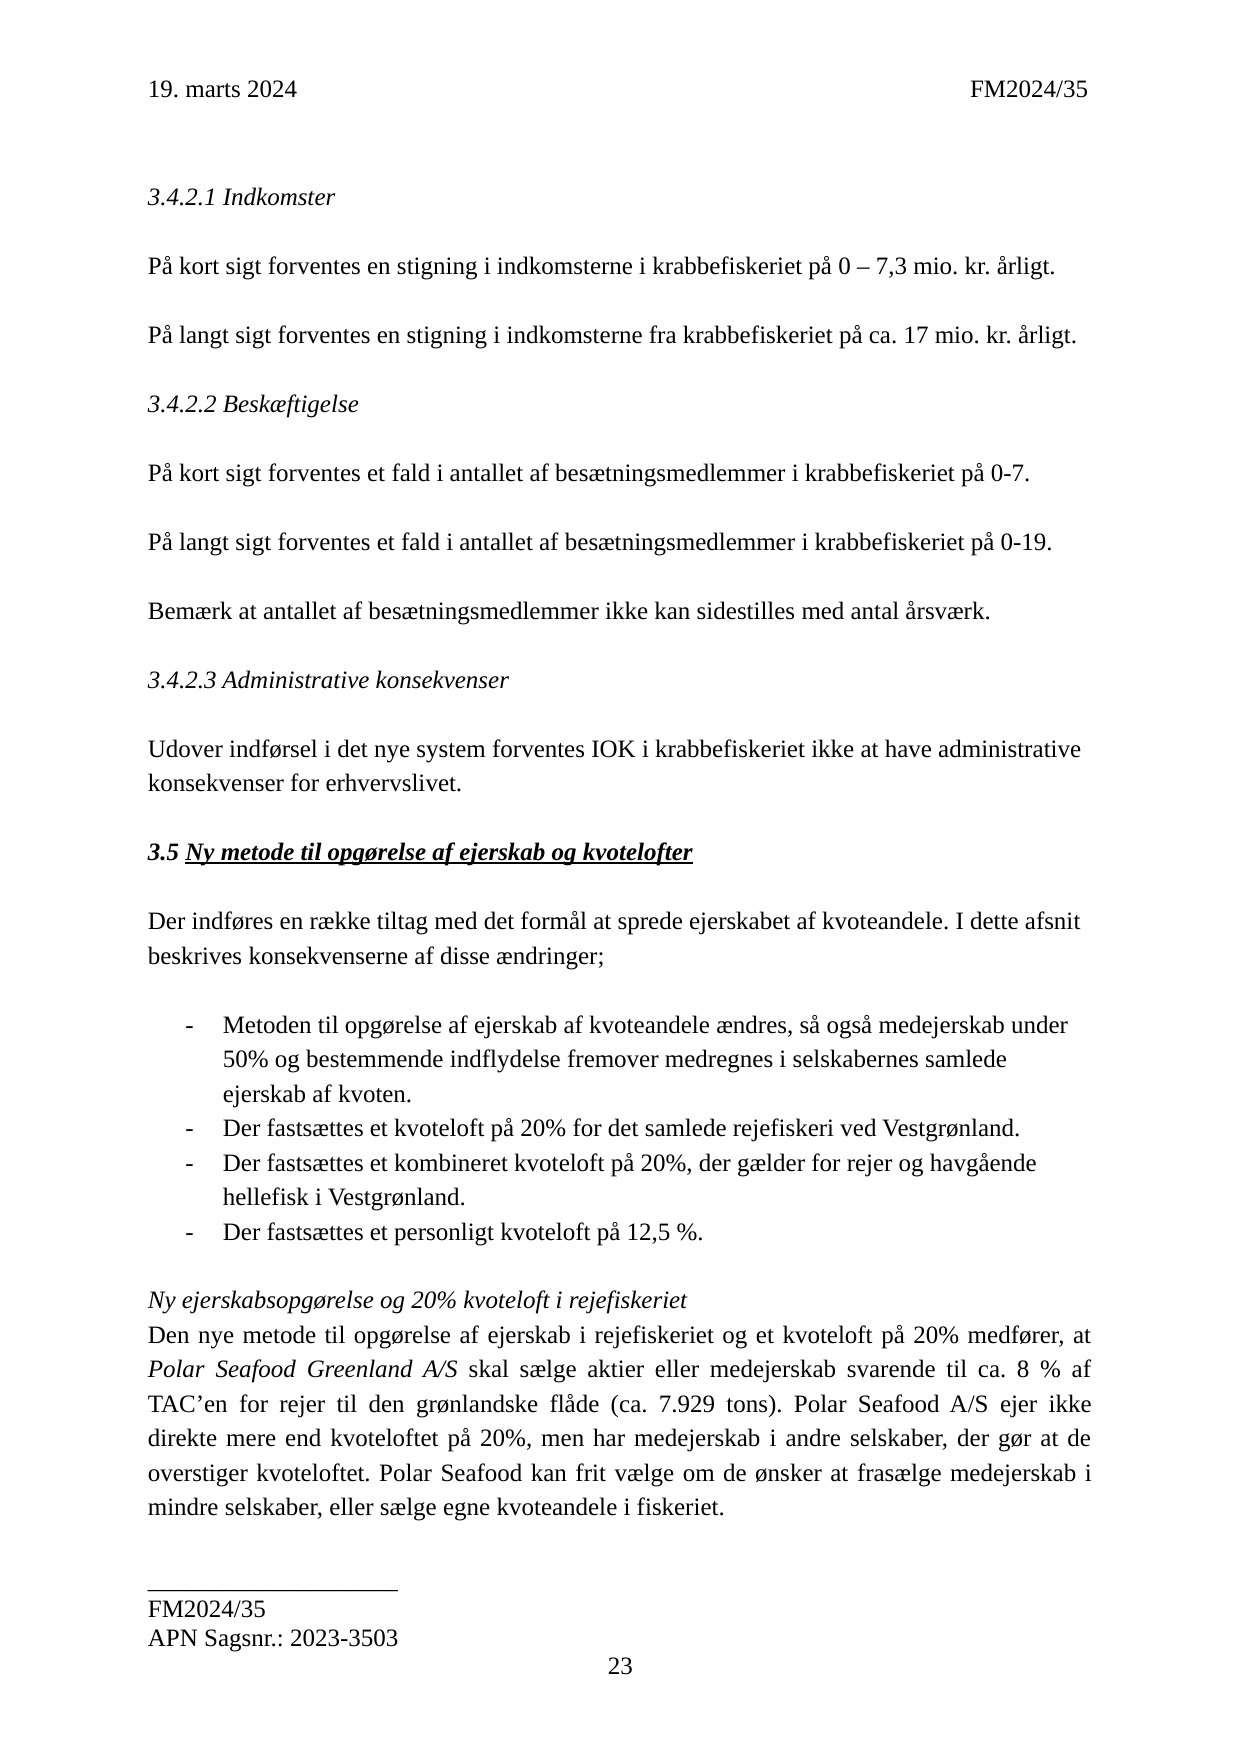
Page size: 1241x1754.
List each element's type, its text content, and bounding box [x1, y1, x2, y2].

list Der fastsættes et kombineret kvoteloft på 20%, der gælder for rejer og havgående hellefisk i Vestgrønland. [185, 1148, 1092, 1211]
list Metoden til opgørelse af ejerskab af kvoteandele ændres, så også medejerskab under 50% og bestemmende indflydelse fremover medregnes i selskabernes samlede ejerskab af kvoten. [185, 1010, 1092, 1107]
text 3.5 Ny metode til opgørelse af ejerskab og kvotelofter [148, 837, 1092, 866]
text På kort sigt forventes en stigning i indkomsterne i krabbefiskeriet på 0 – 7,3 mio. kr. årligt. [148, 251, 1092, 280]
text 3.4.2.2 Beskæftigelse [148, 389, 1092, 418]
text Bemærk at antallet af besætningsmedlemmer ikke kan sidestilles med antal årsværk. [148, 596, 1092, 625]
text Den nye metode til opgørelse af ejerskab i rejefiskeriet og et kvoteloft på 20% medfører, at Polar Seafood Greenland A/S skal sælge aktier eller medejerskab svarende til ca. 8 % af TAC’en for rejer til den grønlandske flåde (ca. 7.929 tons). Polar Seafood A/S ejer ikke direkte mere end kvoteloftet på 20%, men har medejerskab i andre selskaber, der gør at de overstiger kvoteloftet. Polar Seafood kan frit vælge om de ønsker at frasælge medejerskab i mindre selskaber, eller sælge egne kvoteandele i fiskeriet. [148, 1320, 1092, 1521]
text Ny ejerskabsopgørelse og 20% kvoteloft i rejefiskeriet [148, 1286, 1092, 1314]
list Der fastsættes et personligt kvoteloft på 12,5 %. [185, 1217, 1092, 1245]
list Der fastsættes et kvoteloft på 20% for det samlede rejefiskeri ved Vestgrønland. [185, 1113, 1092, 1142]
text På langt sigt forventes en stigning i indkomsterne fra krabbefiskeriet på ca. 17 mio. kr. årligt. [148, 320, 1092, 349]
text Udover indførsel i det nye system forventes IOK i krabbefiskeriet ikke at have administrative konsekvenser for erhvervslivet. [148, 734, 1092, 797]
text På kort sigt forventes et fald i antallet af besætningsmedlemmer i krabbefiskeriet på 0-7. [148, 458, 1092, 487]
text 3.4.2.1 Indkomster [148, 182, 1092, 211]
text På langt sigt forventes et fald i antallet af besætningsmedlemmer i krabbefiskeriet på 0-19. [148, 527, 1092, 556]
text Der indføres en række tiltag med det formål at sprede ejerskabet af kvoteandele. I dette afsnit beskrives konsekvenserne af disse ændringer; [148, 906, 1092, 969]
text 3.4.2.3 Administrative konsekvenser [148, 665, 1092, 694]
